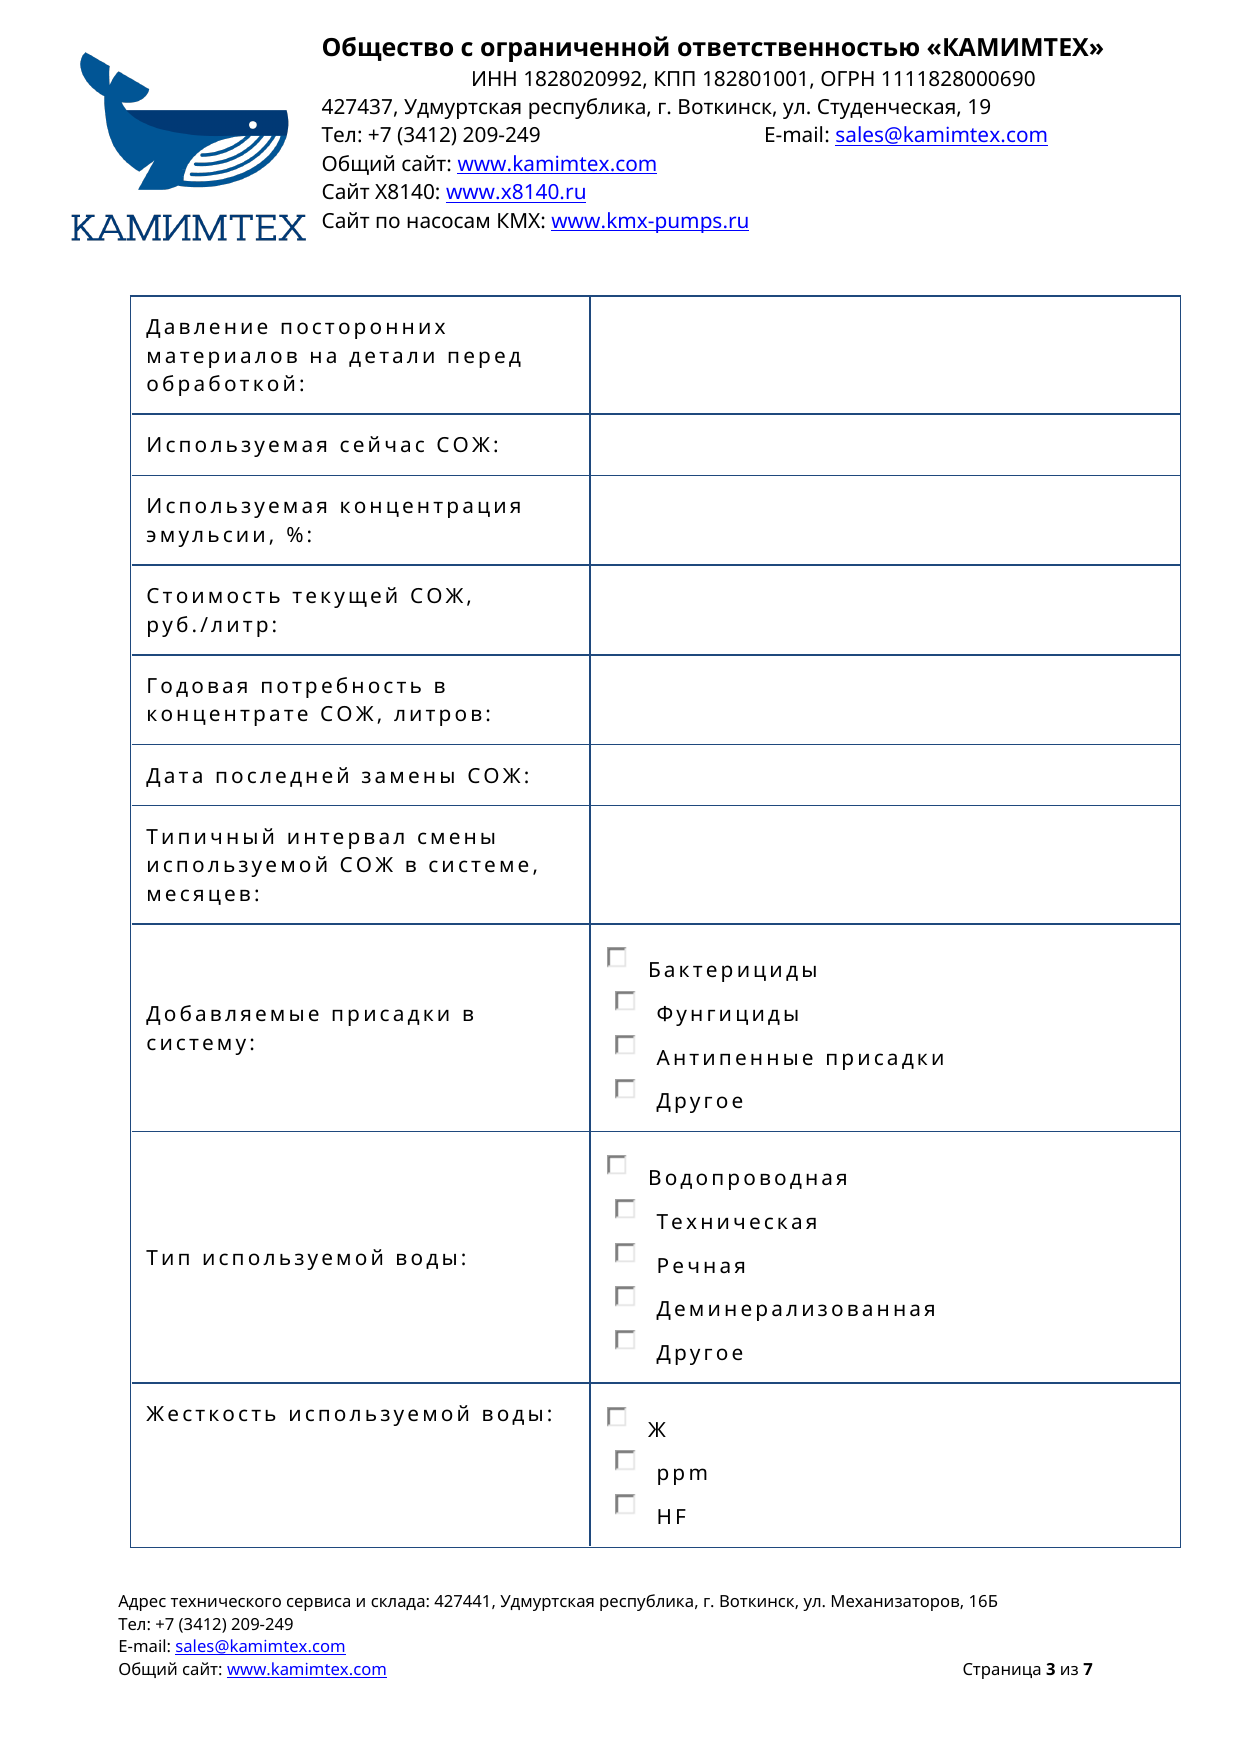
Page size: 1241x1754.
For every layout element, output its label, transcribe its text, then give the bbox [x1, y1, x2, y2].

table_cell Водопроводная Техническая Речная Деминерализованная Другое [591, 1132, 1180, 1382]
table_cell [591, 297, 1180, 413]
table_cell [591, 566, 1180, 654]
table_cell Давление посторонних материалов на детали перед обработкой: [131, 297, 589, 413]
table_cell Бактерициды Фунгициды Антипенные присадки Другое [591, 925, 1180, 1131]
table_cell [591, 656, 1180, 743]
table_cell [591, 745, 1180, 805]
table_cell Тип используемой воды: [131, 1132, 589, 1382]
picture [40, 29, 310, 267]
table_cell [591, 415, 1180, 474]
table_cell Типичный интервал смены используемой СОЖ в системе, месяцев: [131, 806, 589, 923]
table_cell [591, 806, 1180, 923]
table_cell Добавляемые присадки в систему: [131, 924, 589, 1131]
table_cell Ж ppm HF dh Не измерялась [591, 1384, 1180, 1546]
table_cell Стоимость текущей СОЖ, руб./литр: [131, 565, 589, 654]
table_cell Дата последней замены СОЖ: [131, 745, 589, 805]
table_cell Жесткость используемой воды: [131, 1383, 589, 1546]
table_cell Используемая концентрация эмульсии, %: [131, 476, 589, 564]
table_cell Годовая потребность в концентрате СОЖ, литров: [131, 655, 589, 743]
table_cell [591, 476, 1180, 564]
table_cell Используемая сейчас СОЖ: [131, 414, 589, 474]
